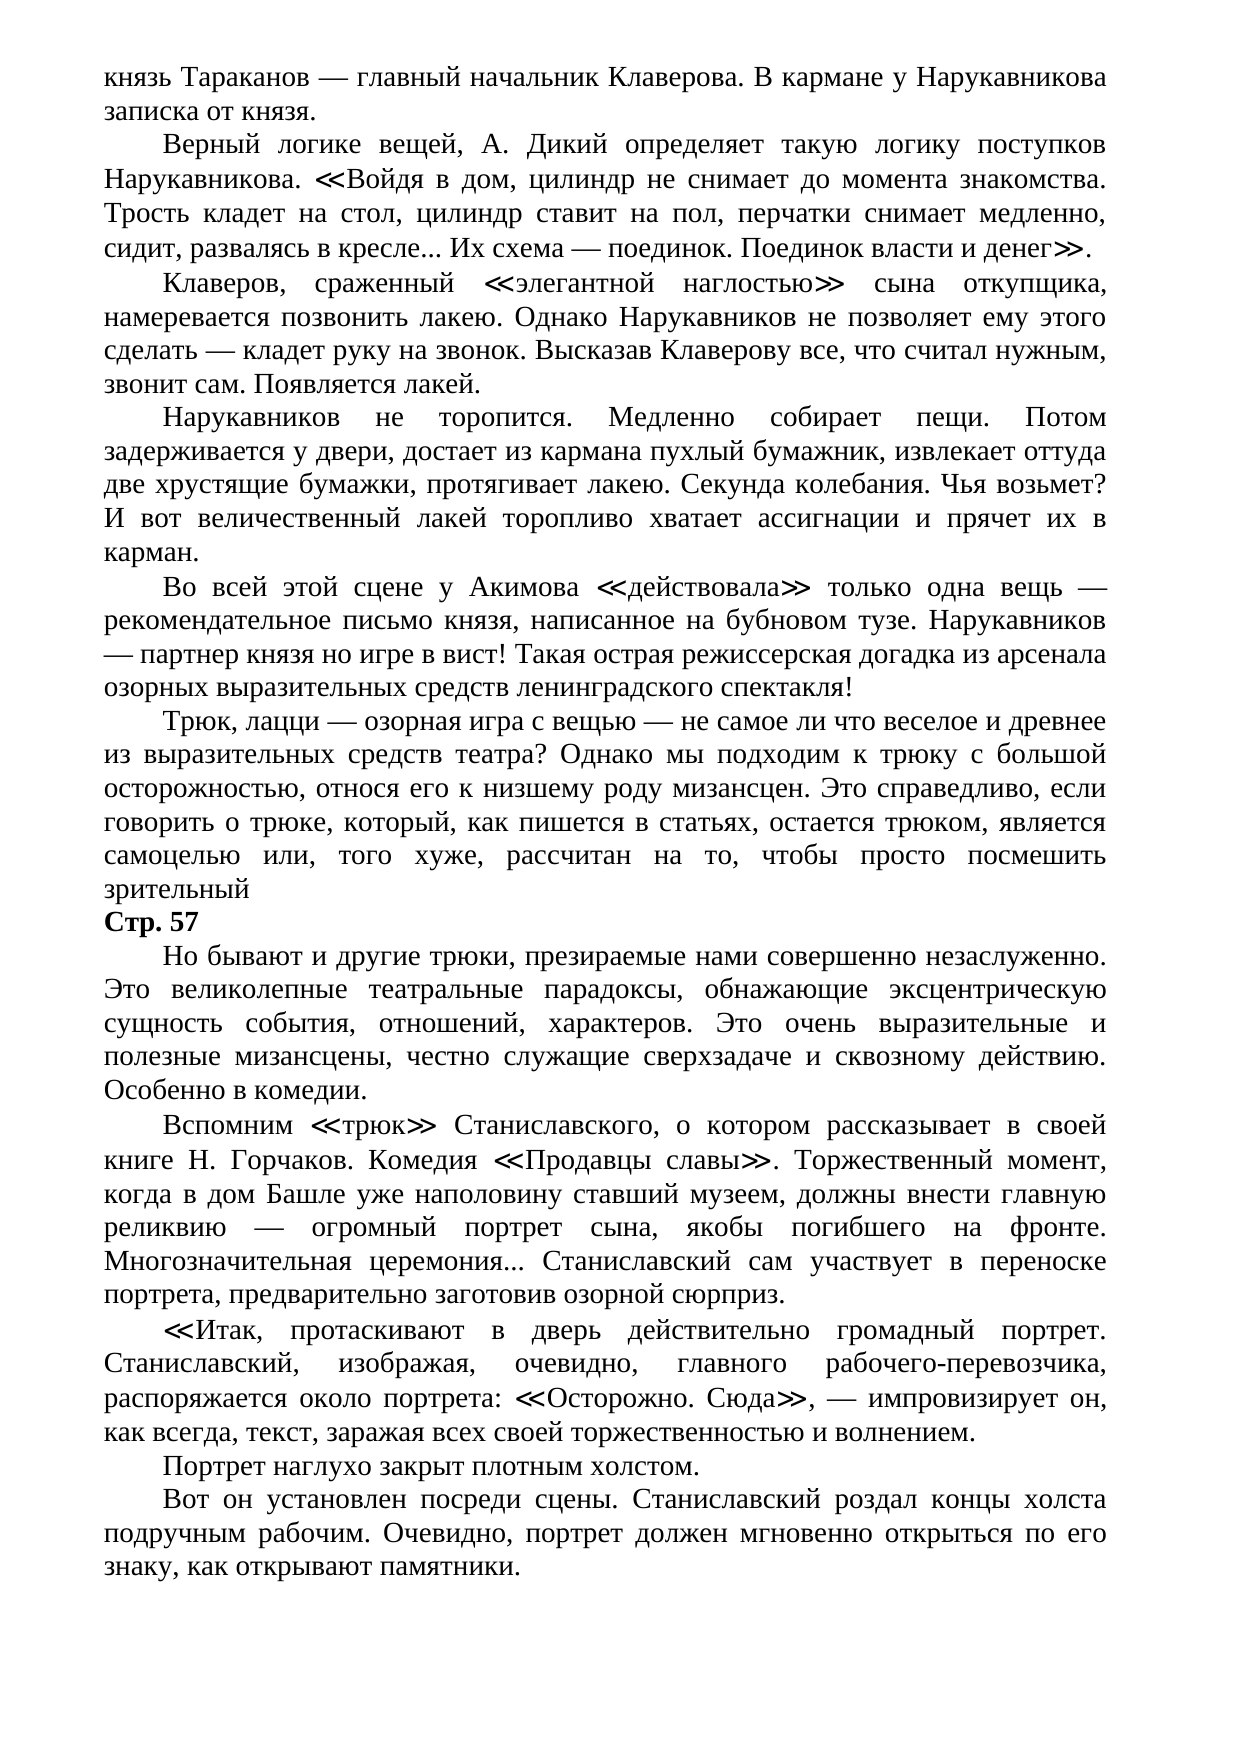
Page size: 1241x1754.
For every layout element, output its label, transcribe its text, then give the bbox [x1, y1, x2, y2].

text Стр. 57 [103, 904, 1107, 938]
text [103, 59, 1107, 126]
text Верный логике вещей, А. Дикий определяет такую логику поступков Нарукавникова. ≪Войдя в дом, цилиндр не снимает до момента знакомства. Трость кладет на стол, цилиндр ставит на пол, перчатки снимает медленно, сидит, развалясь в кресле... Их схема — поединок. Поединок власти и денег≫. [103, 126, 1107, 264]
text Портрет наглухо закрыт плотным холстом. [103, 1448, 1107, 1481]
text Клаверов, сраженный ≪элегантной наглостью≫ сына откупщика, намеревается позвонить лакею. Однако Нарукавников не позволяет ему этого сделать — кладет руку на звонок. Высказав Клаверову все, что считал нужным, звонит сам. Появляется лакей. [103, 264, 1107, 399]
text ≪Итак, протаскивают в дверь действительно громадный портрет. Станиславский, изображая, очевидно, главного рабочего-перевозчика, распоряжается около портрета: ≪Осторожно. Сюда≫, — импровизирует он, как всегда, текст, заражая всех своей торжественностью и волнением. [103, 1310, 1107, 1448]
text Но бывают и другие трюки, презираемые нами совершенно незаслуженно. Это великолепные театральные парадоксы, обнажающие эксцентрическую сущность события, отношений, характеров. Это очень выразительные и полезные мизансцены, честно служащие сверхзадаче и сквозному действию. Особенно в комедии. [103, 938, 1107, 1106]
text Нарукавников не торопится. Медленно собирает пещи. Потом задерживается у двери, достает из кармана пухлый бумажник, извлекает оттуда две хрустящие бумажки, протягивает лакею. Секунда колебания. Чья возьмет? И вот величественный лакей торопливо хватает ассигнации и прячет их в карман. [103, 399, 1107, 567]
text Трюк, лацци — озорная игра с вещью — не самое ли что веселое и древнее из выразительных средств театра? Однако мы подходим к трюку с большой осторожностью, относя его к низшему роду мизансцен. Это справедливо, если говорить о трюке, который, как пишется в статьях, остается трюком, является самоцелью или, того хуже, рассчитан на то, чтобы просто посмешить зрительный [103, 703, 1107, 904]
text Во всей этой сцене у Акимова ≪действовала≫ только одна вещь — рекомендательное письмо князя, написанное на бубновом тузе. Нарукавников — партнер князя но игре в вист! Такая острая режиссерская догадка из арсенала озорных выразительных средств ленинградского спектакля! [103, 567, 1107, 703]
text Вспомним ≪трюк≫ Станиславского, о котором рассказывает в своей книге Н. Горчаков. Комедия ≪Продавцы славы≫. Торжественный момент, когда в дом Башле уже наполовину ставший музеем, должны внести главную реликвию — огромный портрет сына, якобы погибшего на фронте. Многозначительная церемония... Станиславский сам участвует в переноске портрета, предварительно заготовив озорной сюрприз. [103, 1106, 1107, 1310]
text Вот он установлен посреди сцены. Станиславский роздал концы холста подручным рабочим. Очевидно, портрет должен мгновенно открыться по его знаку, как открывают памятники. [103, 1481, 1107, 1582]
